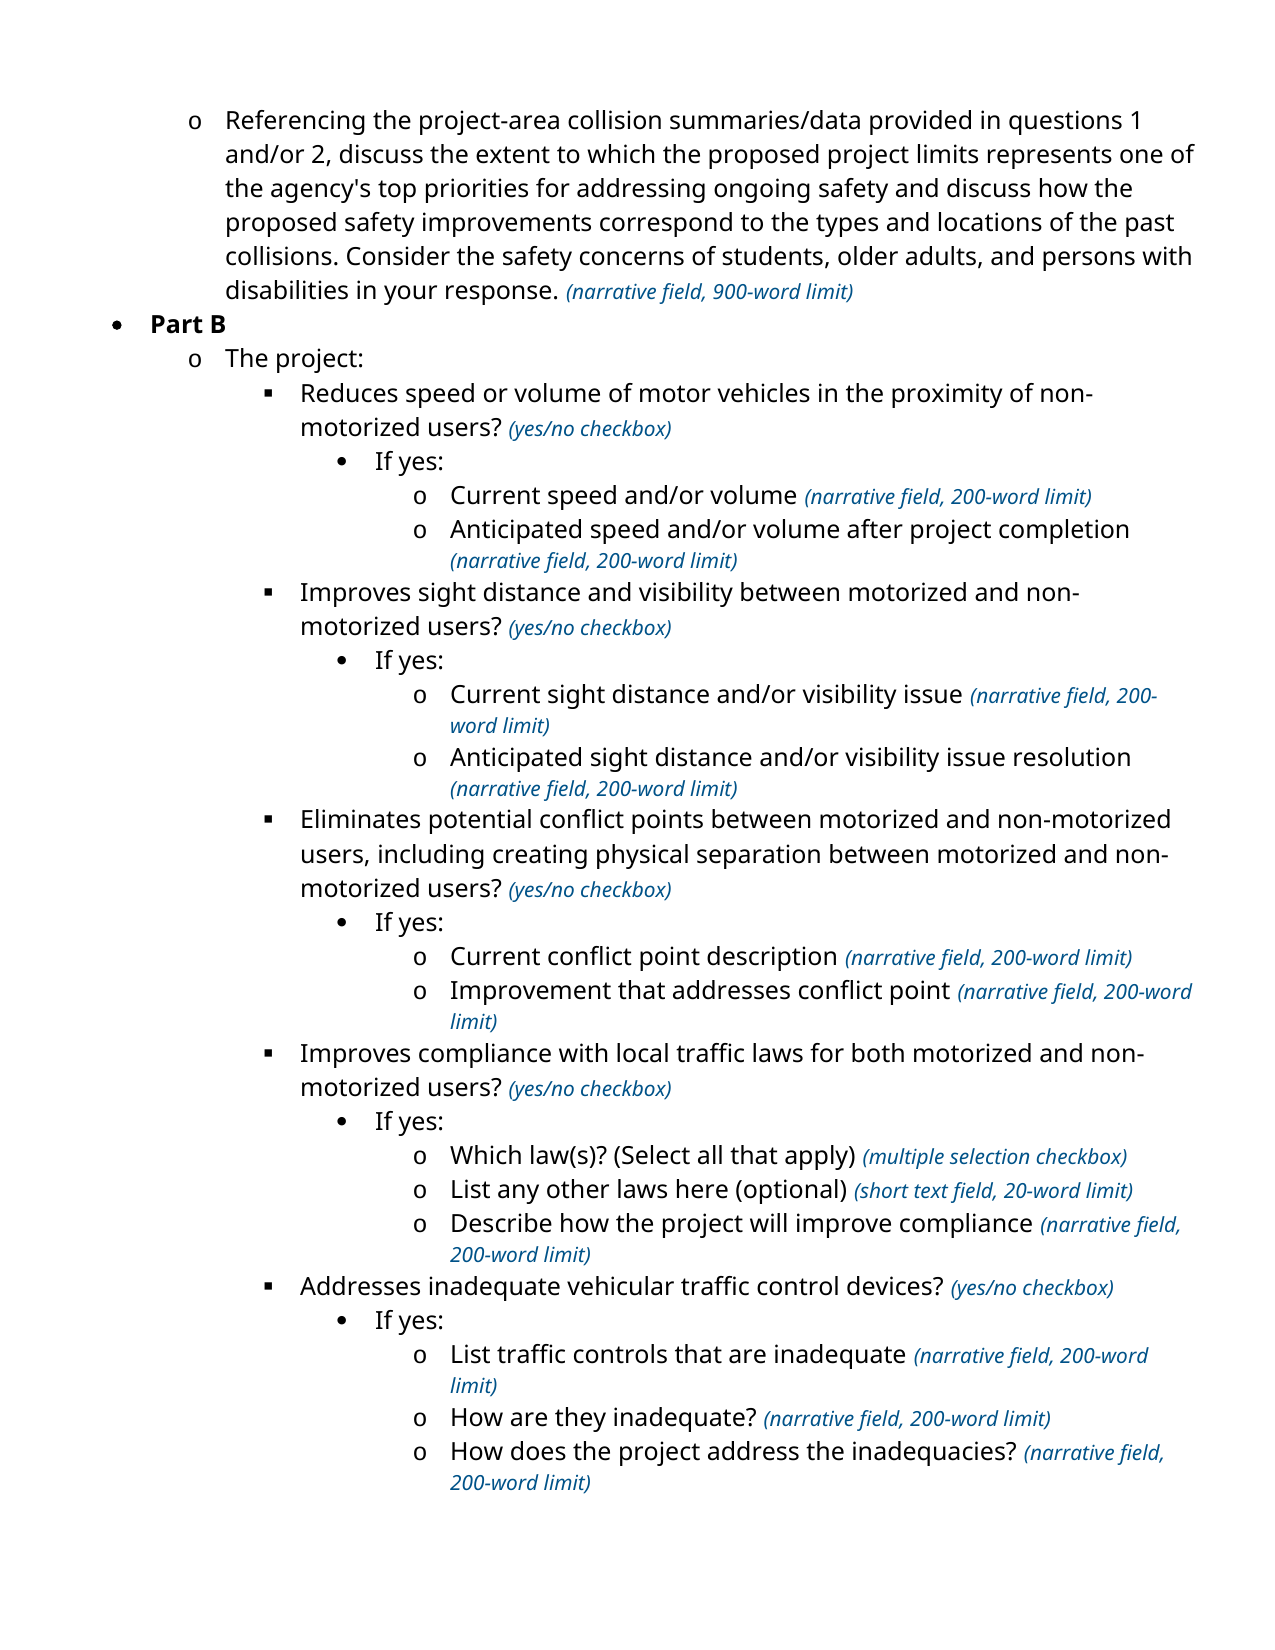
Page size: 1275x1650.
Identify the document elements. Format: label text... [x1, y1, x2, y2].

list Referencing the project-area collision summaries/data provided in questions 1 and/or 2, discuss the extent to which the proposed project limits represents one of the agency's top priorities for addressing ongoing safety and discuss how the proposed safety improvements correspond to the types and locations of the past collisions. Consider the safety concerns of students, older adults, and persons with disabilities in your response. (narrative field, 900-word limit) [187, 102, 1200, 307]
list The project: [187, 341, 1200, 375]
list Addresses inadequate vehicular traffic control devices? (yes/no checkbox) [262, 1269, 1200, 1303]
list Improves sight distance and visibility between motorized and non-motorized users? (yes/no checkbox) [262, 574, 1200, 643]
list Eliminates potential conflict points between motorized and non-motorized users, including creating physical separation between motorized and non-motorized users? (yes/no checkbox) [262, 802, 1200, 904]
list Current sight distance and/or visibility issue (narrative field, 200-word limit) [412, 677, 1200, 739]
list If yes: [337, 643, 1200, 677]
list If yes: [337, 1103, 1200, 1138]
list List any other laws here (optional) (short text field, 20-word limit) [412, 1172, 1200, 1206]
list How does the project address the inadequacies? (narrative field, 200-word limit) [412, 1434, 1200, 1497]
list Current conflict point description (narrative field, 200-word limit) [412, 938, 1200, 973]
list Improvement that addresses conflict point (narrative field, 200-word limit) [412, 973, 1200, 1035]
list Anticipated speed and/or volume after project completion (narrative field, 200-word limit) [412, 512, 1200, 574]
list Which law(s)? (Select all that apply) (multiple selection checkbox) [412, 1138, 1200, 1172]
list If yes: [337, 904, 1200, 938]
list Part B [112, 307, 1200, 341]
list Reduces speed or volume of motor vehicles in the proximity of non-motorized users? (yes/no checkbox) [262, 375, 1200, 443]
list Improves compliance with local traffic laws for both motorized and non-motorized users? (yes/no checkbox) [262, 1035, 1200, 1103]
list How are they inadequate? (narrative field, 200-word limit) [412, 1400, 1200, 1434]
list If yes: [337, 443, 1200, 478]
list Current speed and/or volume (narrative field, 200-word limit) [412, 478, 1200, 512]
list If yes: [337, 1303, 1200, 1337]
list List traffic controls that are inadequate (narrative field, 200-word limit) [412, 1337, 1200, 1400]
list Anticipated sight distance and/or visibility issue resolution (narrative field, 200-word limit) [412, 739, 1200, 802]
list Describe how the project will improve compliance (narrative field, 200-word limit) [412, 1206, 1200, 1269]
